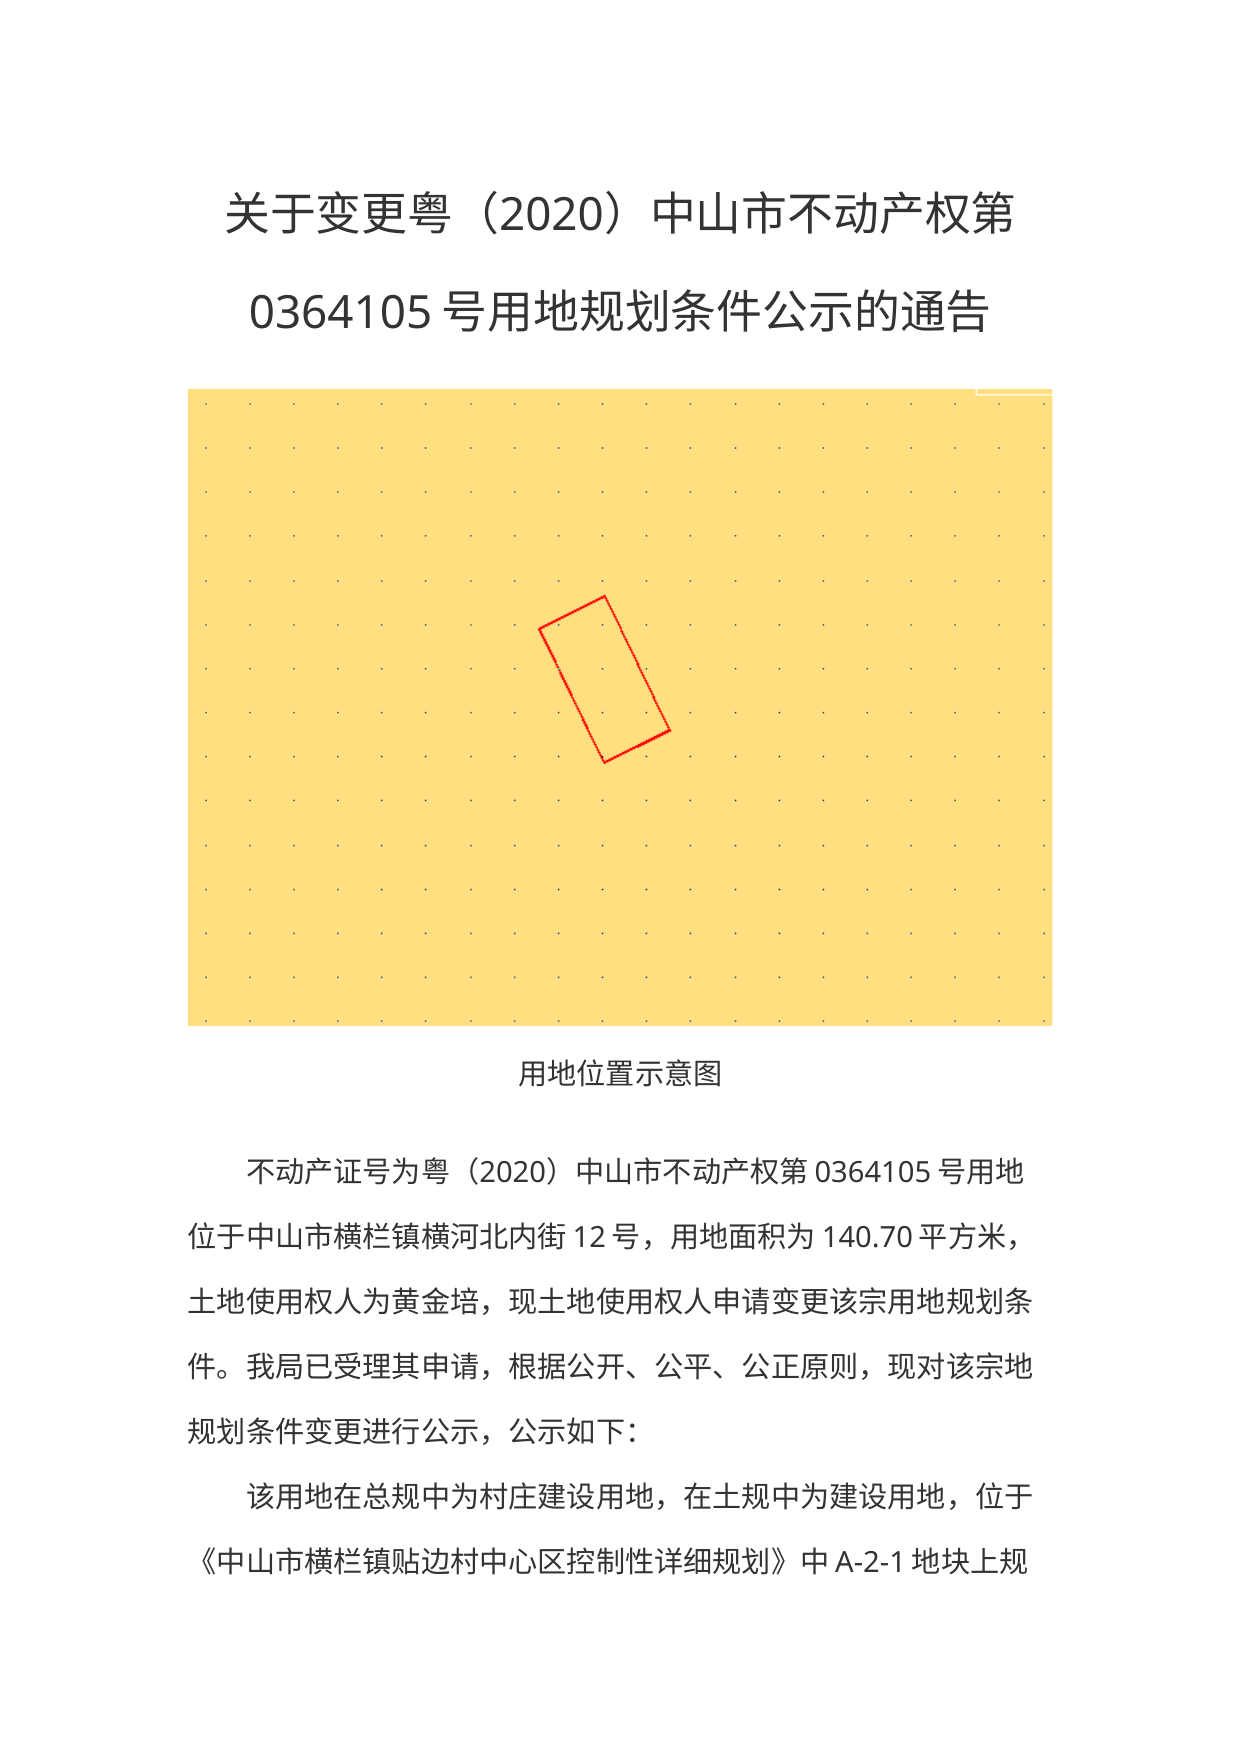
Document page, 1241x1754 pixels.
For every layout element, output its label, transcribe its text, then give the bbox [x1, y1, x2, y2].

picture [187, 389, 1053, 1026]
text 不动产证号为粤（2020）中山市不动产权第0364105号用地位于中山市横栏镇横河北内街12号，用地面积为140.70平方米，土地使用权人为黄金培，现土地使用权人申请变更该宗用地规划条件。我局已受理其申请，根据公开、公平、公正原则，现对该宗地规划条件变更进行公示，公示如下： [187, 1137, 1053, 1462]
text 用地位置示意图 [187, 1026, 1053, 1104]
text 关于变更粤（2020）中山市不动产权第0364105号用地规划条件公示的通告 [187, 162, 1053, 357]
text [187, 1462, 1053, 1592]
